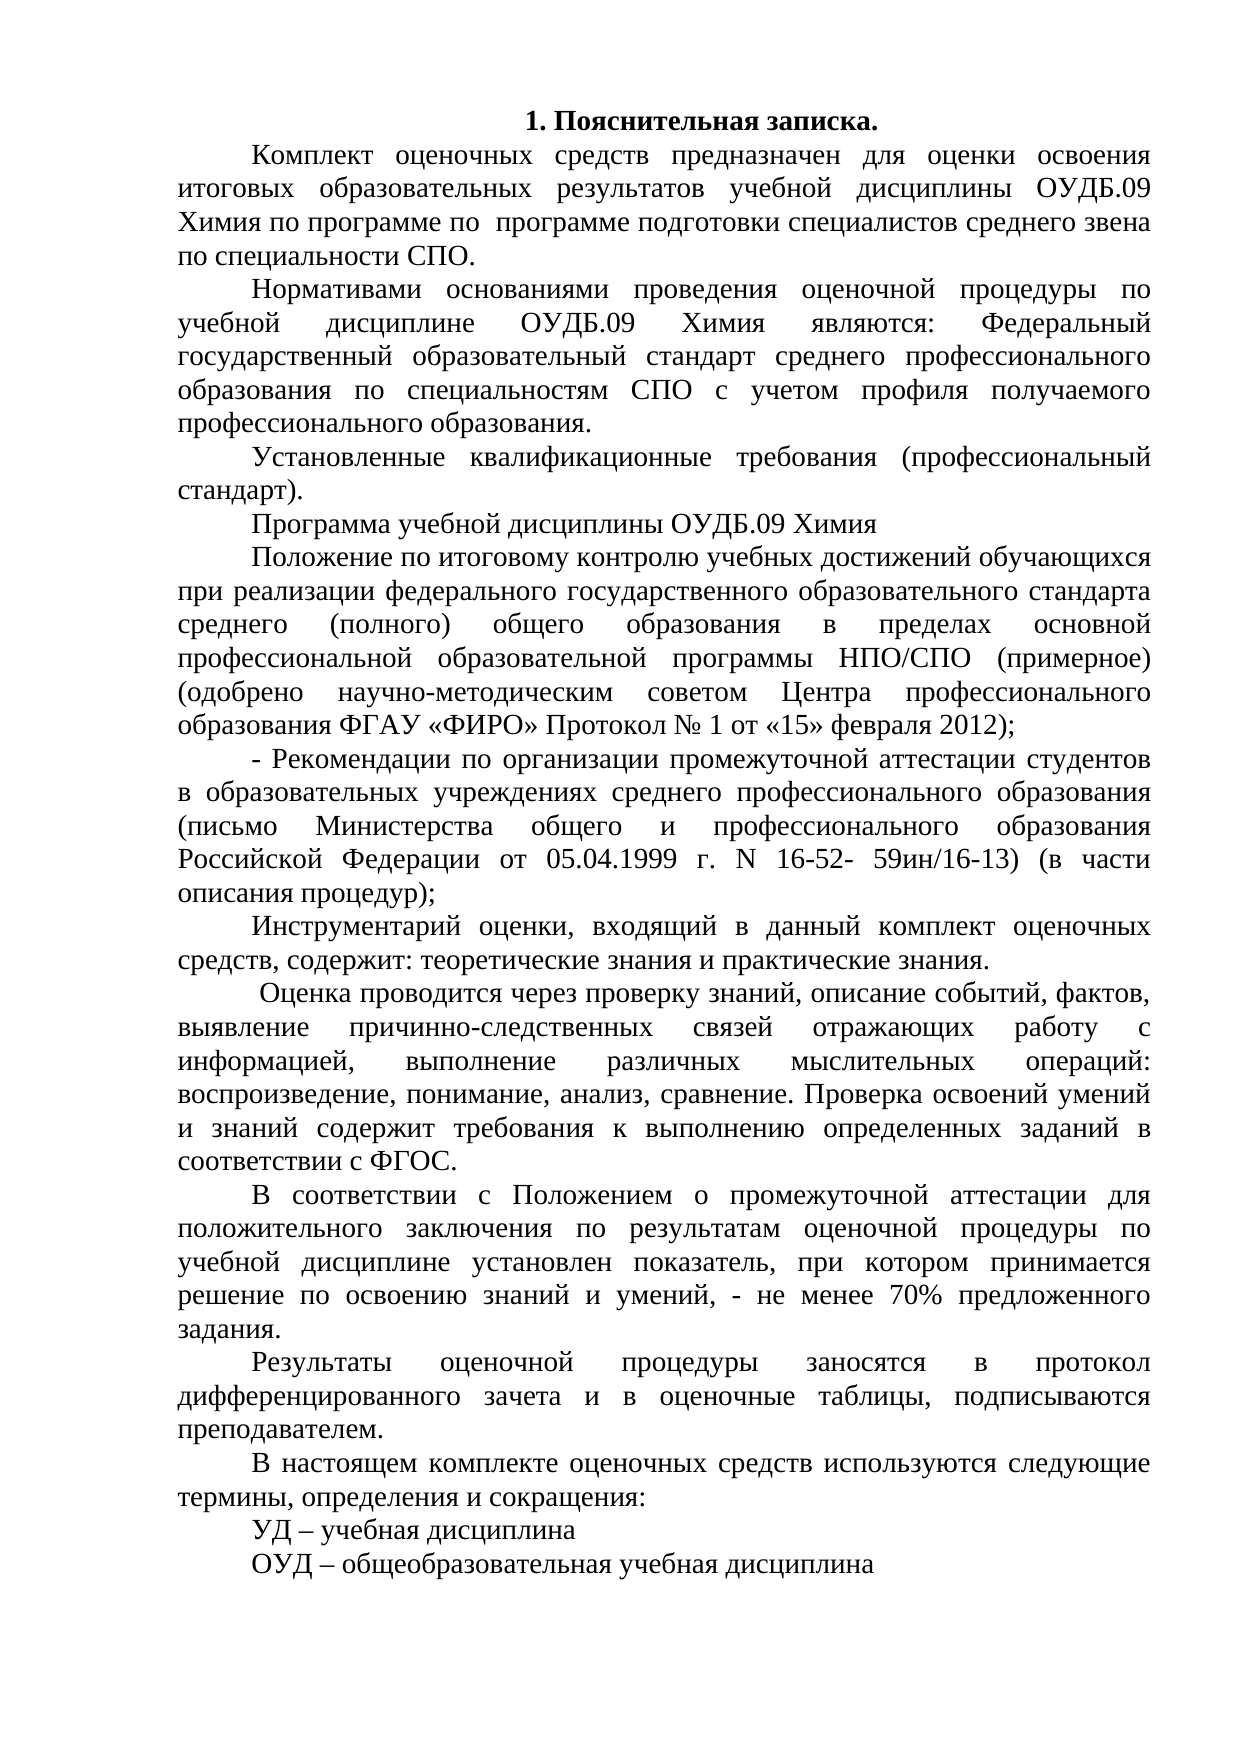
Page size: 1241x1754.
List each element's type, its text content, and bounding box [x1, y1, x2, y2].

text Инструментарий оценки, входящий в данный комплект оценочных средств, содержит: теоретические знания и практические знания. [177, 908, 1152, 976]
text Программа учебной дисциплины ОУДБ.09 Химия [177, 506, 1152, 539]
text Установленные квалификационные требования (профессиональный стандарт). [177, 439, 1152, 506]
text Оценка проводится через проверку знаний, описание событий, фактов, выявление причинно-следственных связей отражающих работу с информацией, выполнение различных мыслительных операций: воспроизведение, понимание, анализ, сравнение. Проверка освоений умений и знаний содержит требования к выполнению определенных заданий в соответствии с ФГОС. [177, 976, 1152, 1177]
text Нормативами основаниями проведения оценочной процедуры по учебной дисциплине ОУДБ.09 Химия являются: Федеральный государственный образовательный стандарт среднего профессионального образования по специальностям СПО с учетом профиля получаемого профессионального образования. [177, 271, 1152, 439]
text Результаты оценочной процедуры заносятся в протокол дифференцированного зачета и в оценочные таблицы, подписываются преподавателем. [177, 1344, 1152, 1445]
text Комплект оценочных средств предназначен для оценки освоения итоговых образовательных результатов учебной дисциплины ОУДБ.09 Химия по программе по программе подготовки специалистов среднего звена по специальности СПО. [177, 137, 1152, 271]
text - Рекомендации по организации промежуточной аттестации студентов в образовательных учреждениях среднего профессионального образования (письмо Министерства общего и профессионального образования Российской Федерации от 05.04.1999 г. N 16-52- 59ин/16-13) (в части описания процедур); [177, 741, 1152, 908]
text Положение по итоговому контролю учебных достижений обучающихся при реализации федерального государственного образовательного стандарта среднего (полного) общего образования в пределах основной профессиональной образовательной программы НПО/СПО (примерное) (одобрено научно-методическим советом Центра профессионального образования ФГАУ «ФИРО» Протокол № 1 от «15» февраля 2012); [177, 539, 1152, 741]
text В настоящем комплекте оценочных средств используются следующие термины, определения и сокращения: [177, 1445, 1152, 1512]
text ОУД – общеобразовательная учебная дисциплина [177, 1546, 1152, 1579]
text В соответствии с Положением о промежуточной аттестации для положительного заключения по результатам оценочной процедуры по учебной дисциплине установлен показатель, при котором принимается решение по освоению знаний и умений, - не менее 70% предложенного задания. [177, 1177, 1152, 1344]
text УД – учебная дисциплина [177, 1512, 1152, 1546]
text 1. Пояснительная записка. [177, 103, 1152, 137]
